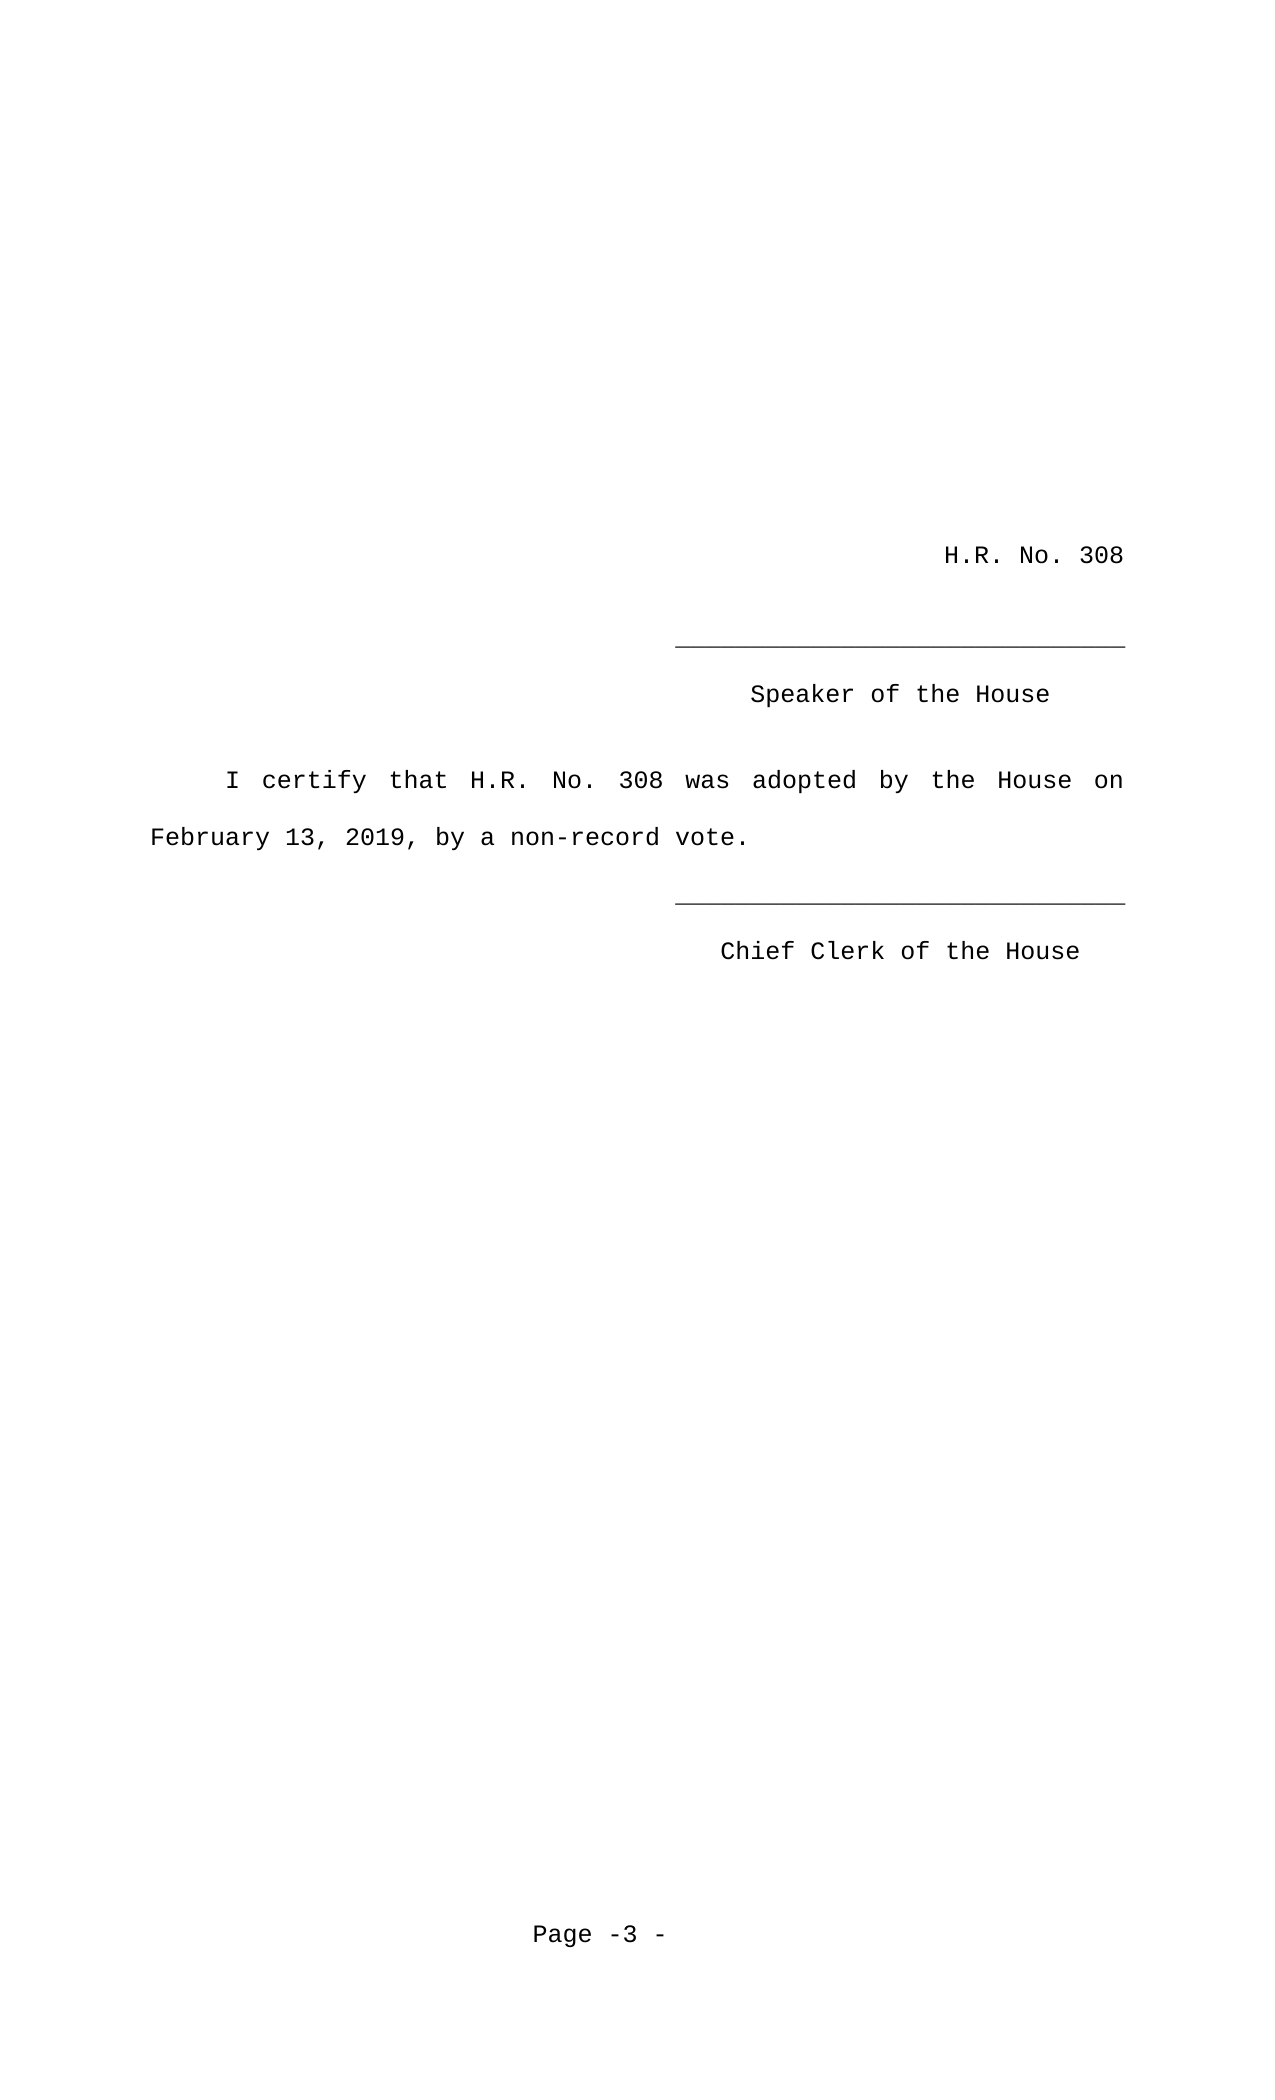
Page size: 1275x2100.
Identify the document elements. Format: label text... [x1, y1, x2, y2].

text Chief Clerk of the House [150, 938, 1125, 967]
text ______________________________ [150, 624, 1125, 653]
text Speaker of the House [150, 681, 1125, 710]
text I certify that H.R. No. 308 was adopted by the House on February 13, 2019, by a non-record vote. [150, 767, 1125, 853]
text ______________________________ [150, 881, 1125, 910]
